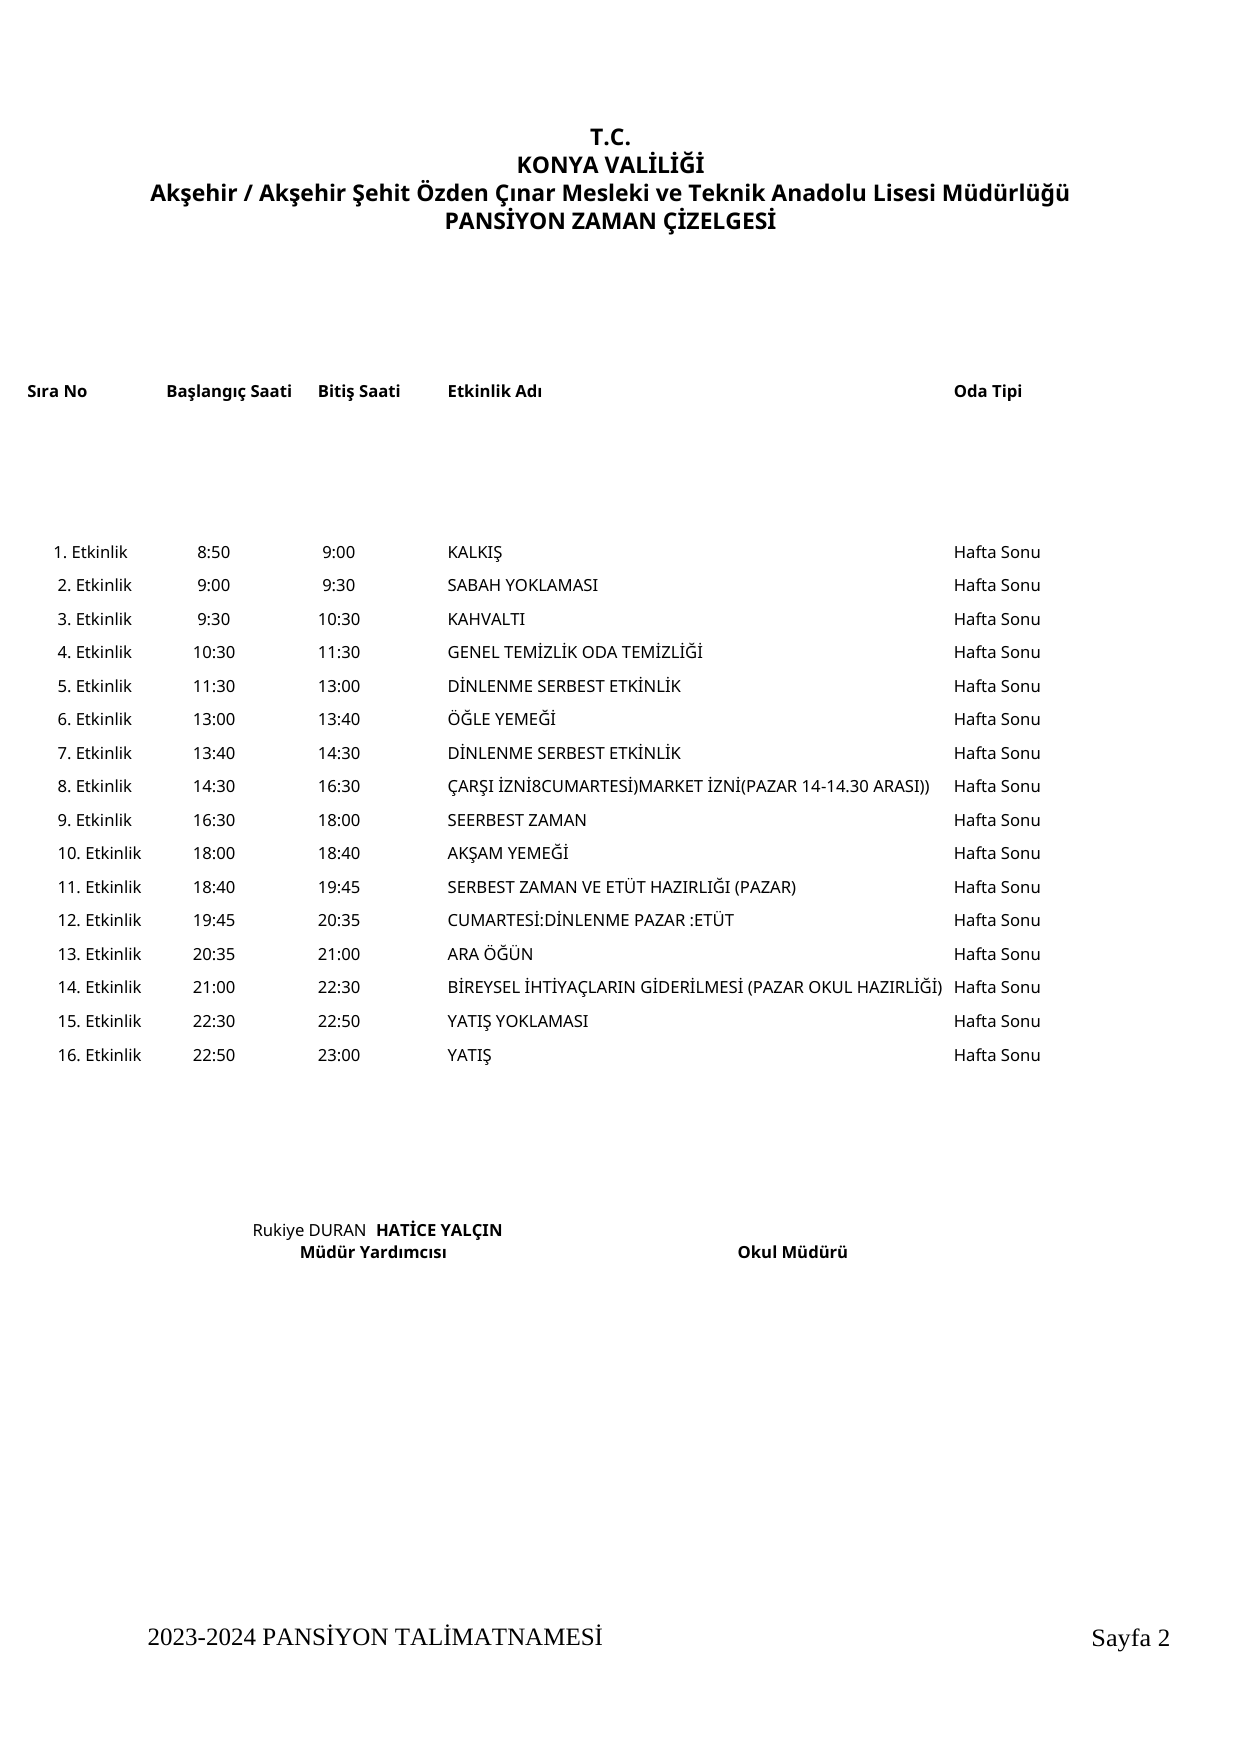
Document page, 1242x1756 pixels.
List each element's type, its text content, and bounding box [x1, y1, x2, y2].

text Akşehir / Akşehir Şehit Özden Çınar Mesleki ve Teknik Anadolu Lisesi Müdürlüğü [27, 179, 1194, 207]
text KONYA VALİLİĞİ [27, 151, 1194, 179]
text 12. Etkinlik 19:45 20:35 CUMARTESİ:DİNLENME PAZAR :ETÜT Hafta Sonu [27, 904, 1194, 932]
text PANSİYON ZAMAN ÇİZELGESİ [27, 207, 1194, 235]
text 5. Etkinlik 11:30 13:00 DİNLENME SERBEST ETKİNLİK Hafta Sonu [27, 669, 1194, 698]
text Rukiye DURAN HATİCE YALÇIN [27, 1214, 1194, 1242]
text 8. Etkinlik 14:30 16:30 ÇARŞI İZNİ8CUMARTESİ)MARKET İZNİ(PAZAR 14-14.30 ARASI)) Hafta Sonu [27, 770, 1194, 798]
text 14. Etkinlik 21:00 22:30 BİREYSEL İHTİYAÇLARIN GİDERİLMESİ (PAZAR OKUL HAZIRLİĞİ) Hafta Sonu [27, 971, 1194, 999]
text 2. Etkinlik 9:00 9:30 SABAH YOKLAMASI Hafta Sonu [27, 569, 1194, 597]
text 15. Etkinlik 22:30 22:50 YATIŞ YOKLAMASI Hafta Sonu [27, 1005, 1194, 1033]
text 11. Etkinlik 18:40 19:45 SERBEST ZAMAN VE ETÜT HAZIRLIĞI (PAZAR) Hafta Sonu [27, 871, 1194, 899]
text 4. Etkinlik 10:30 11:30 GENEL TEMİZLİK ODA TEMİZLİĞİ Hafta Sonu [27, 636, 1194, 664]
text 16. Etkinlik 22:50 23:00 YATIŞ Hafta Sonu [27, 1038, 1194, 1067]
text 10. Etkinlik 18:00 18:40 AKŞAM YEMEĞİ Hafta Sonu [27, 837, 1194, 865]
text 7. Etkinlik 13:40 14:30 DİNLENME SERBEST ETKİNLİK Hafta Sonu [27, 737, 1194, 765]
text 9. Etkinlik 16:30 18:00 SEERBEST ZAMAN Hafta Sonu [27, 804, 1194, 832]
text 13. Etkinlik 20:35 21:00 ARA ÖĞÜN Hafta Sonu [27, 938, 1194, 966]
text Müdür Yardımcısı Okul Müdürü [27, 1242, 1194, 1263]
text T.C. [27, 123, 1194, 151]
text 1. Etkinlik 8:50 9:00 KALKIŞ Hafta Sonu [27, 538, 1194, 563]
text 6. Etkinlik 13:00 13:40 ÖĞLE YEMEĞİ Hafta Sonu [27, 703, 1194, 731]
text Sıra No Başlangıç Saati Bitiş Saati Etkinlik Adı Oda Tipi [27, 381, 1194, 401]
text 3. Etkinlik 9:30 10:30 KAHVALTI Hafta Sonu [27, 602, 1194, 631]
